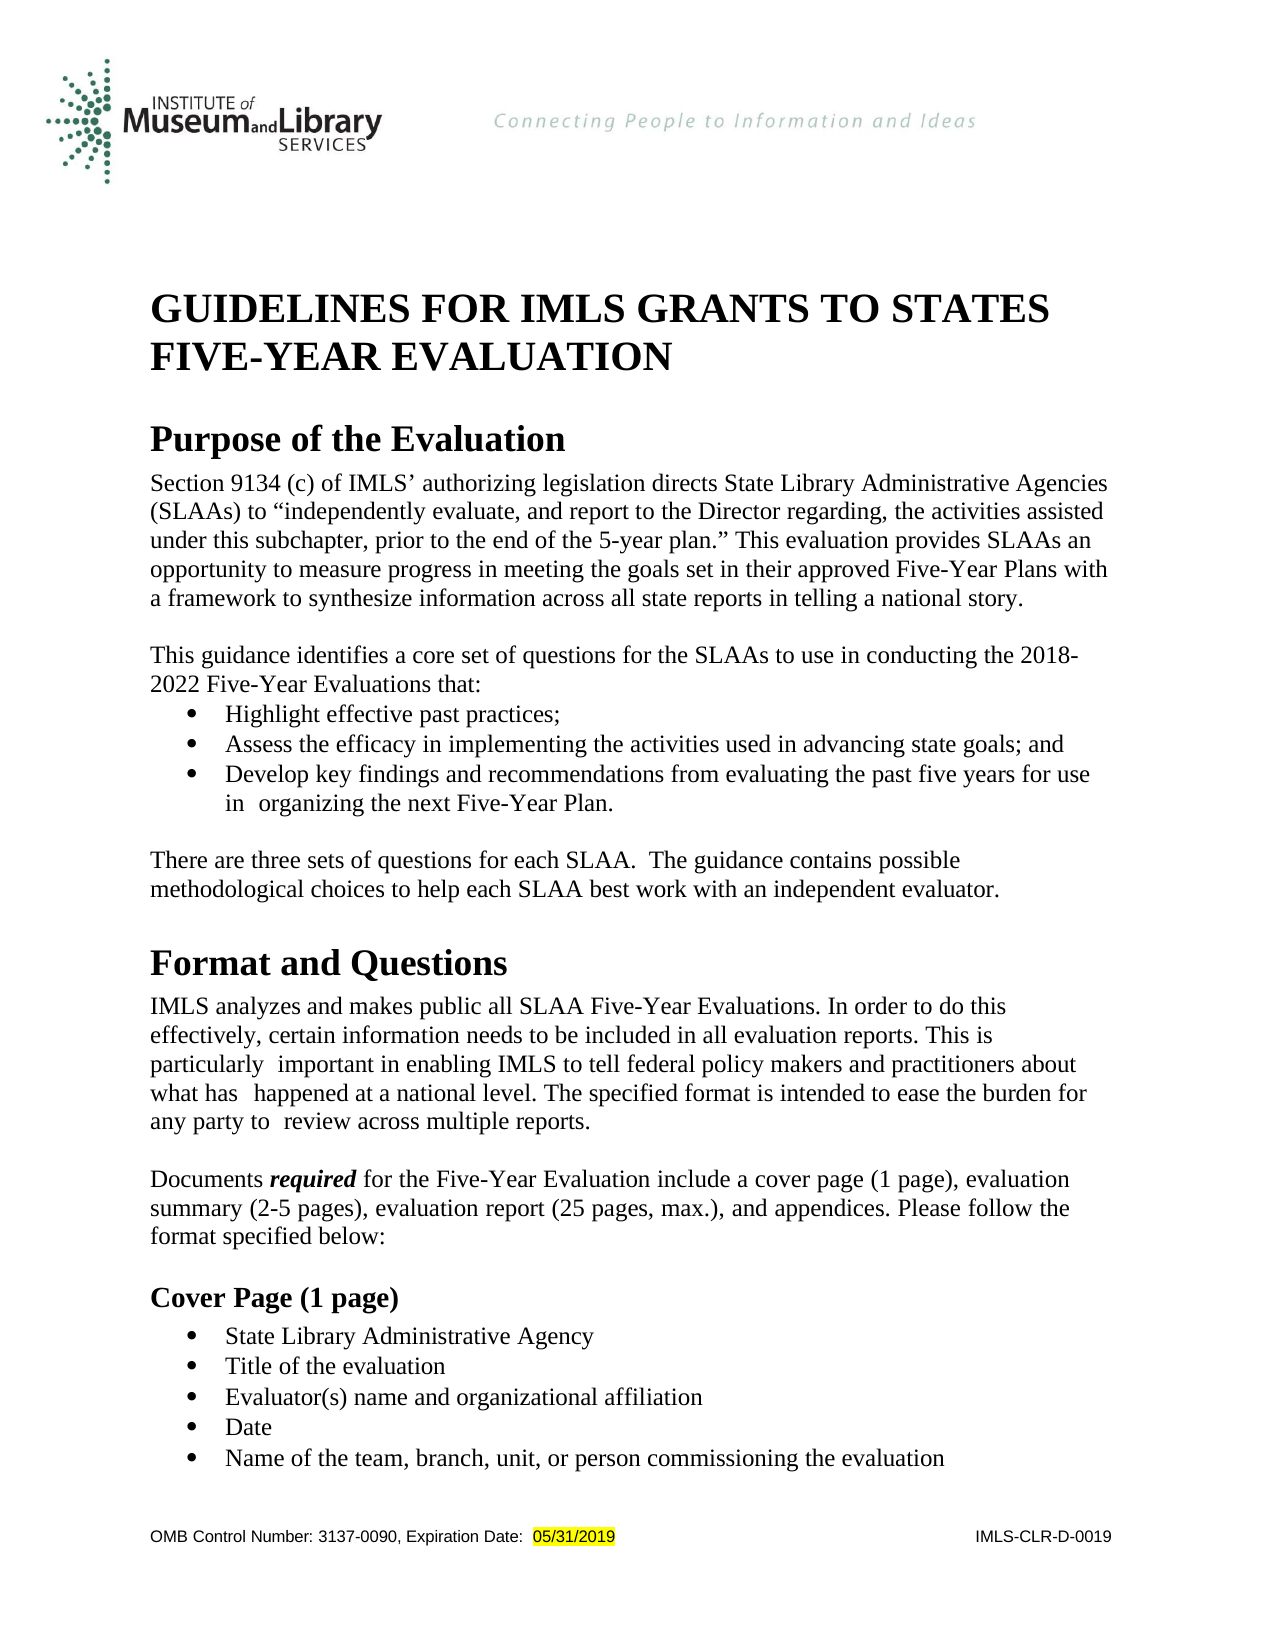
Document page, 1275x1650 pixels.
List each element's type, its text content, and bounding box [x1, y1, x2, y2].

subtitle Format and Questions [150, 940, 1275, 983]
text GUIDELINES FOR IMLS GRANTS TO STATES FIVE-YEAR EVALUATION [150, 284, 1053, 379]
list Evaluator(s) name and organizational affiliation [187, 1381, 1275, 1411]
picture [0, 7, 1036, 194]
text There are three sets of questions for each SLAA. The guidance contains possible methodological choices to help each SLAA best work with an independent evaluator. [150, 845, 1053, 903]
subtitle Cover Page (1 page) [150, 1280, 1275, 1313]
subtitle Purpose of the Evaluation [150, 417, 1275, 460]
list Name of the team, branch, unit, or person commissioning the evaluation [187, 1442, 1275, 1472]
list Title of the evaluation [187, 1350, 1275, 1381]
list State Library Administrative Agency [187, 1321, 1275, 1350]
text Section 9134 (c) of IMLS’ authorizing legislation directs State Library Administrative Agencies (SLAAs) to “independently evaluate, and report to the Director regarding, the activities assisted under this subchapter, prior to the end of the 5-year plan.” This evaluation provides SLAAs an opportunity to measure progress in meeting the goals set in their approved Five-Year Plans with a framework to synthesize information across all state reports in telling a national story. [150, 468, 1112, 611]
list Assess the efficacy in implementing the activities used in advancing state goals; and [187, 728, 1275, 759]
text Documents required for the Five-Year Evaluation include a cover page (1 page), evaluation summary (2-5 pages), evaluation report (25 pages, max.), and appendices. Please follow the format specified below: [150, 1164, 1070, 1250]
text IMLS analyzes and makes public all SLAA Five-Year Evaluations. In order to do this effectively, certain information needs to be included in all evaluation reports. This is particularly important in enabling IMLS to tell federal policy makers and practitioners about what has happened at a national level. The specified format is intended to ease the burden for any party to review across multiple reports. [150, 991, 1112, 1135]
list Develop key findings and recommendations from evaluating the past five years for use in organizing the next Five-Year Plan. [187, 759, 1112, 816]
list Date [187, 1411, 1275, 1442]
list Highlight effective past practices; [187, 698, 1275, 728]
text This guidance identifies a core set of questions for the SLAAs to use in conducting the 2018- 2022 Five-Year Evaluations that: [150, 640, 1112, 698]
